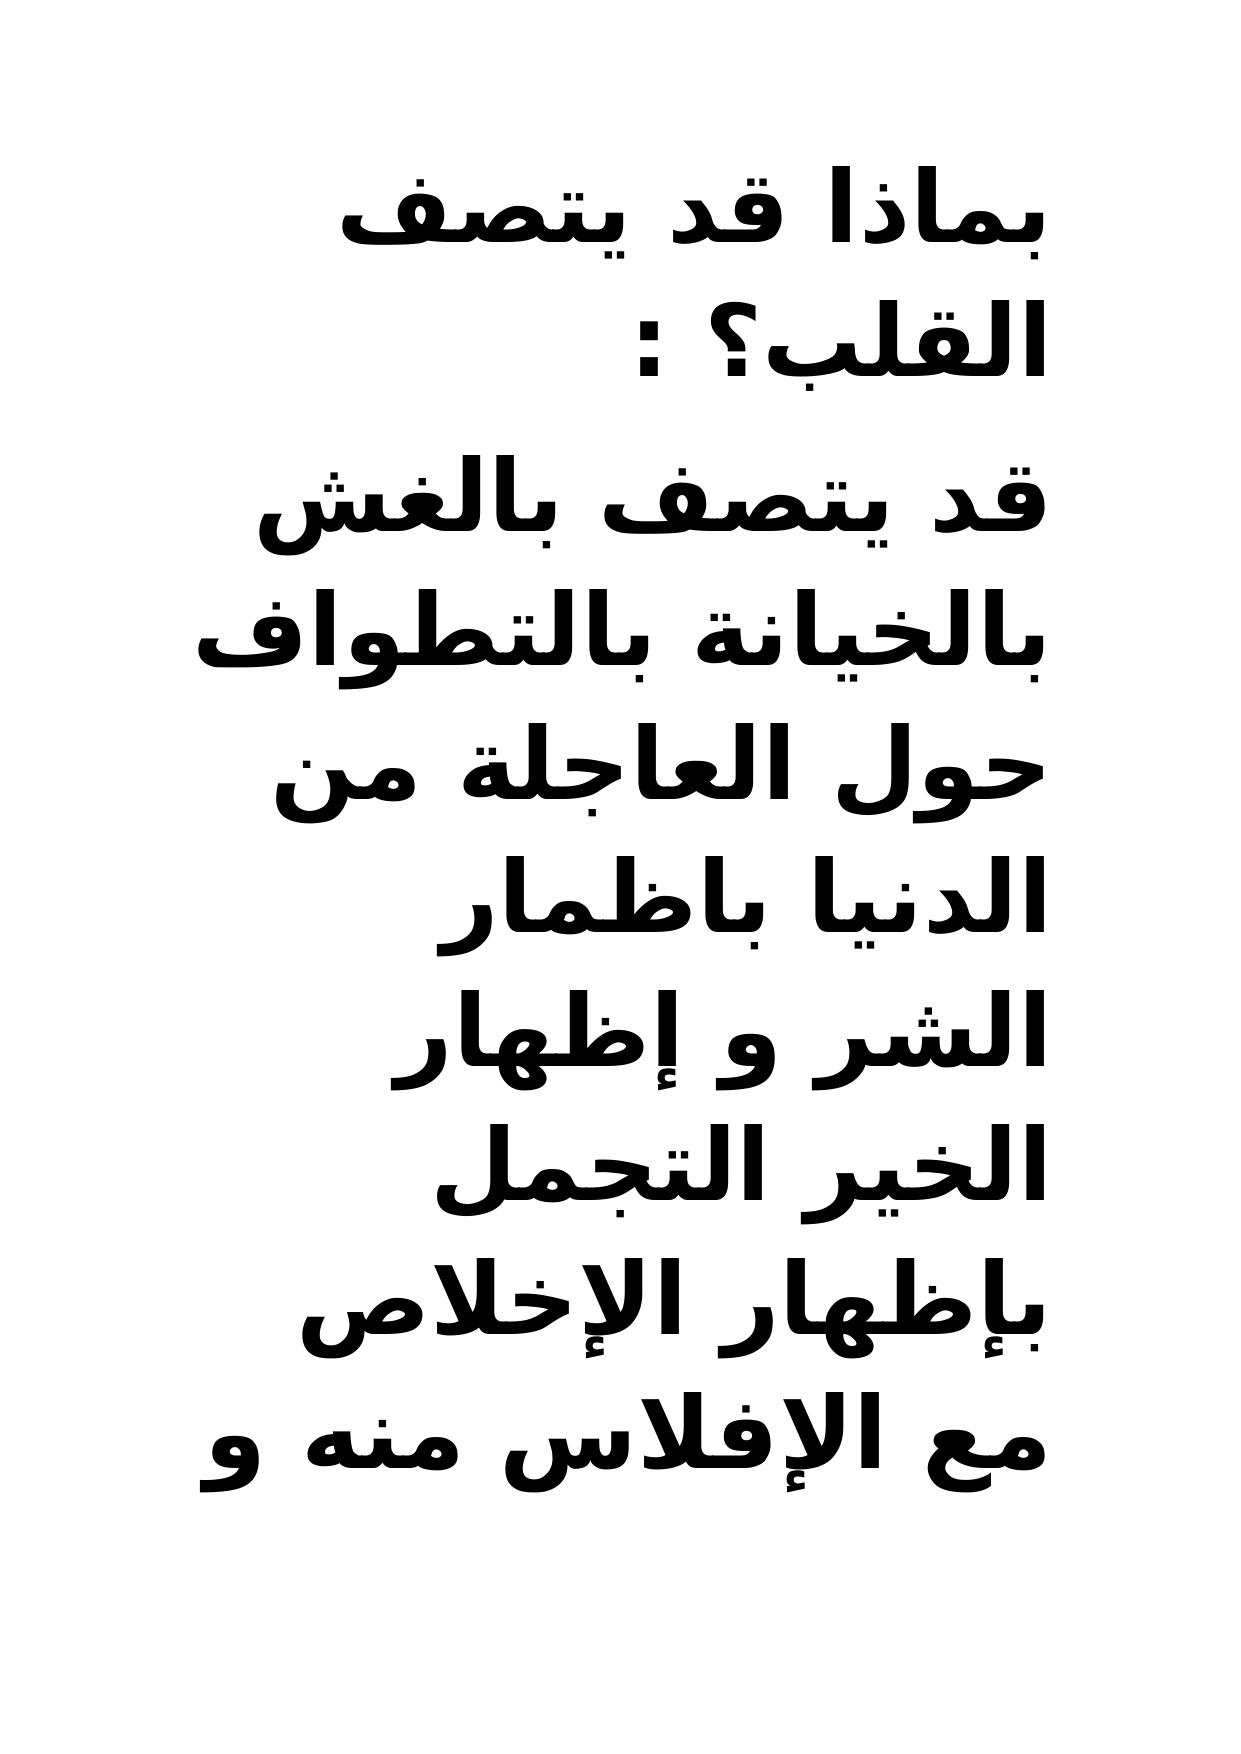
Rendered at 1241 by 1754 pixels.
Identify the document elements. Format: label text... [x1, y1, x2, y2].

text بماذا قد يتصف القلب؟ : [187, 150, 1053, 400]
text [187, 438, 1053, 1492]
